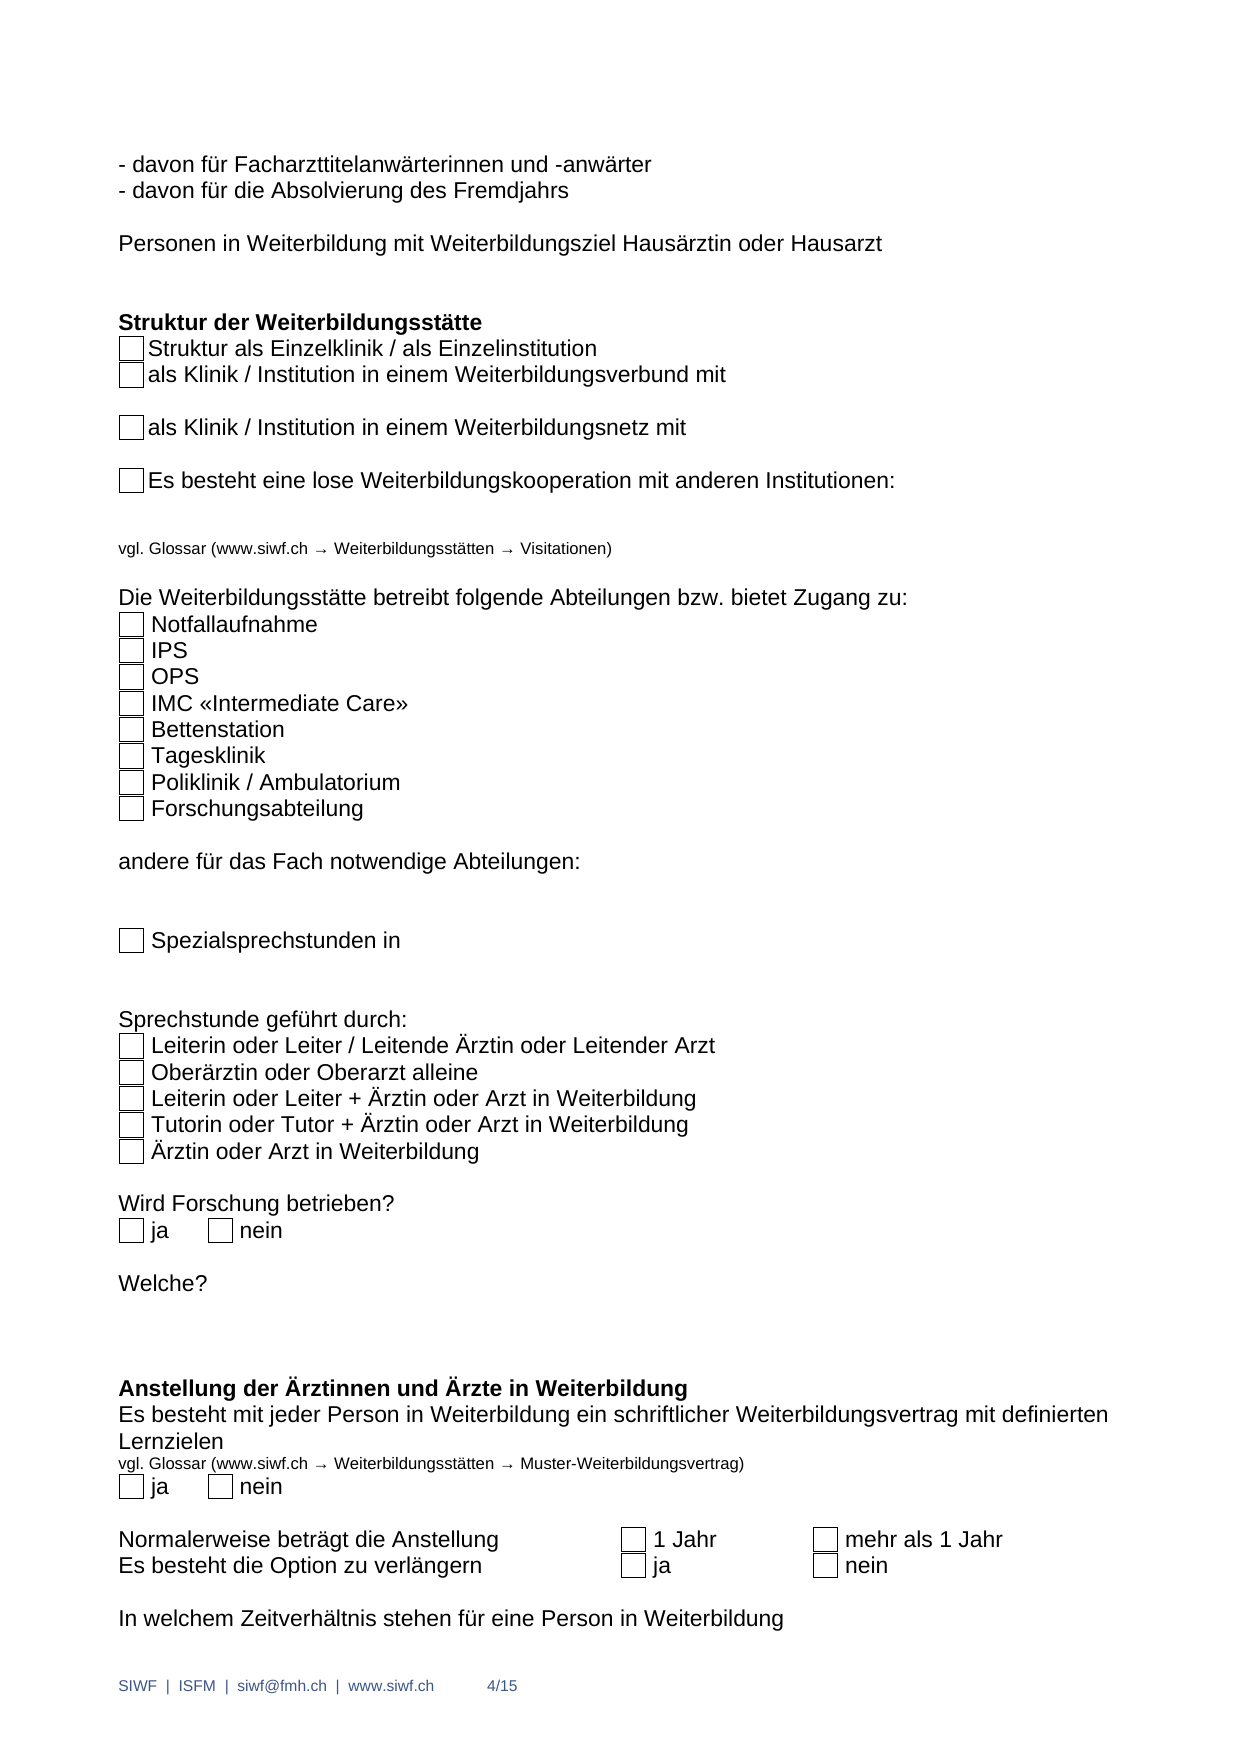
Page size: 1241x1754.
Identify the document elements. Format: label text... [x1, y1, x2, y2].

text In welchem Zeitverhältnis stehen für eine Person in Weiterbildung [118, 1605, 1203, 1631]
text Struktur der Weiterbildungsstätte [118, 309, 1203, 335]
text vgl. Glossar (www.siwf.ch → Weiterbildungsstätten → Visitationen) [118, 539, 1203, 558]
text Welche? [118, 1269, 1203, 1296]
text Wird Forschung betrieben? [118, 1190, 1203, 1217]
text Leiterin oder Leiter + Ärztin oder Arzt in Weiterbildung [118, 1085, 1203, 1111]
text IMC «Intermediate Care» [118, 690, 1203, 716]
text IPS [118, 637, 1203, 663]
text Normalerweise beträgt die Anstellung 1 Jahr mehr als 1 Jahr [118, 1526, 1203, 1552]
text Bettenstation [118, 716, 1203, 742]
text Es besteht die Option zu verlängern ja nein [118, 1552, 1203, 1578]
text Tagesklinik [118, 742, 1203, 769]
text Es besteht mit jeder Person in Weiterbildung ein schriftlicher Weiterbildungsvertrag mit definierten Lernzielen [118, 1401, 1203, 1454]
text Sprechstunde geführt durch: [118, 1006, 1203, 1032]
text Ärztin oder Arzt in Weiterbildung [118, 1138, 1203, 1164]
text Forschungsabteilung [118, 795, 1203, 821]
text Struktur als Einzelklinik / als Einzelinstitution [118, 335, 1203, 361]
text Poliklinik / Ambulatorium [118, 769, 1203, 795]
text Die Weiterbildungsstätte betreibt folgende Abteilungen bzw. bietet Zugang zu: [118, 584, 1203, 611]
text - davon für Facharzttitelanwärterinnen und -anwärter [118, 151, 1203, 177]
text Oberärztin oder Oberarzt alleine [118, 1059, 1203, 1085]
text vgl. Glossar (www.siwf.ch → Weiterbildungsstätten → Muster-Weiterbildungsvertrag) [118, 1454, 1203, 1473]
text Tutorin oder Tutor + Ärztin oder Arzt in Weiterbildung [118, 1111, 1203, 1138]
text Notfallaufnahme [118, 611, 1203, 637]
text OPS [118, 663, 1203, 690]
text Anstellung der Ärztinnen und Ärzte in Weiterbildung [118, 1375, 1203, 1401]
text Es besteht eine lose Weiterbildungskooperation mit anderen Institutionen: [118, 467, 1203, 493]
text als Klinik / Institution in einem Weiterbildungsnetz mit [118, 414, 1203, 441]
text ja nein [118, 1217, 1203, 1243]
text Personen in Weiterbildung mit Weiterbildungsziel Hausärztin oder Hausarzt [118, 230, 1203, 256]
text Spezialsprechstunden in [118, 927, 1203, 953]
text als Klinik / Institution in einem Weiterbildungsverbund mit [118, 361, 1203, 388]
text andere für das Fach notwendige Abteilungen: [118, 848, 1203, 874]
text ja nein [118, 1473, 1203, 1499]
text Leiterin oder Leiter / Leitende Ärztin oder Leitender Arzt [118, 1032, 1203, 1059]
text - davon für die Absolvierung des Fremdjahrs [118, 177, 1203, 203]
